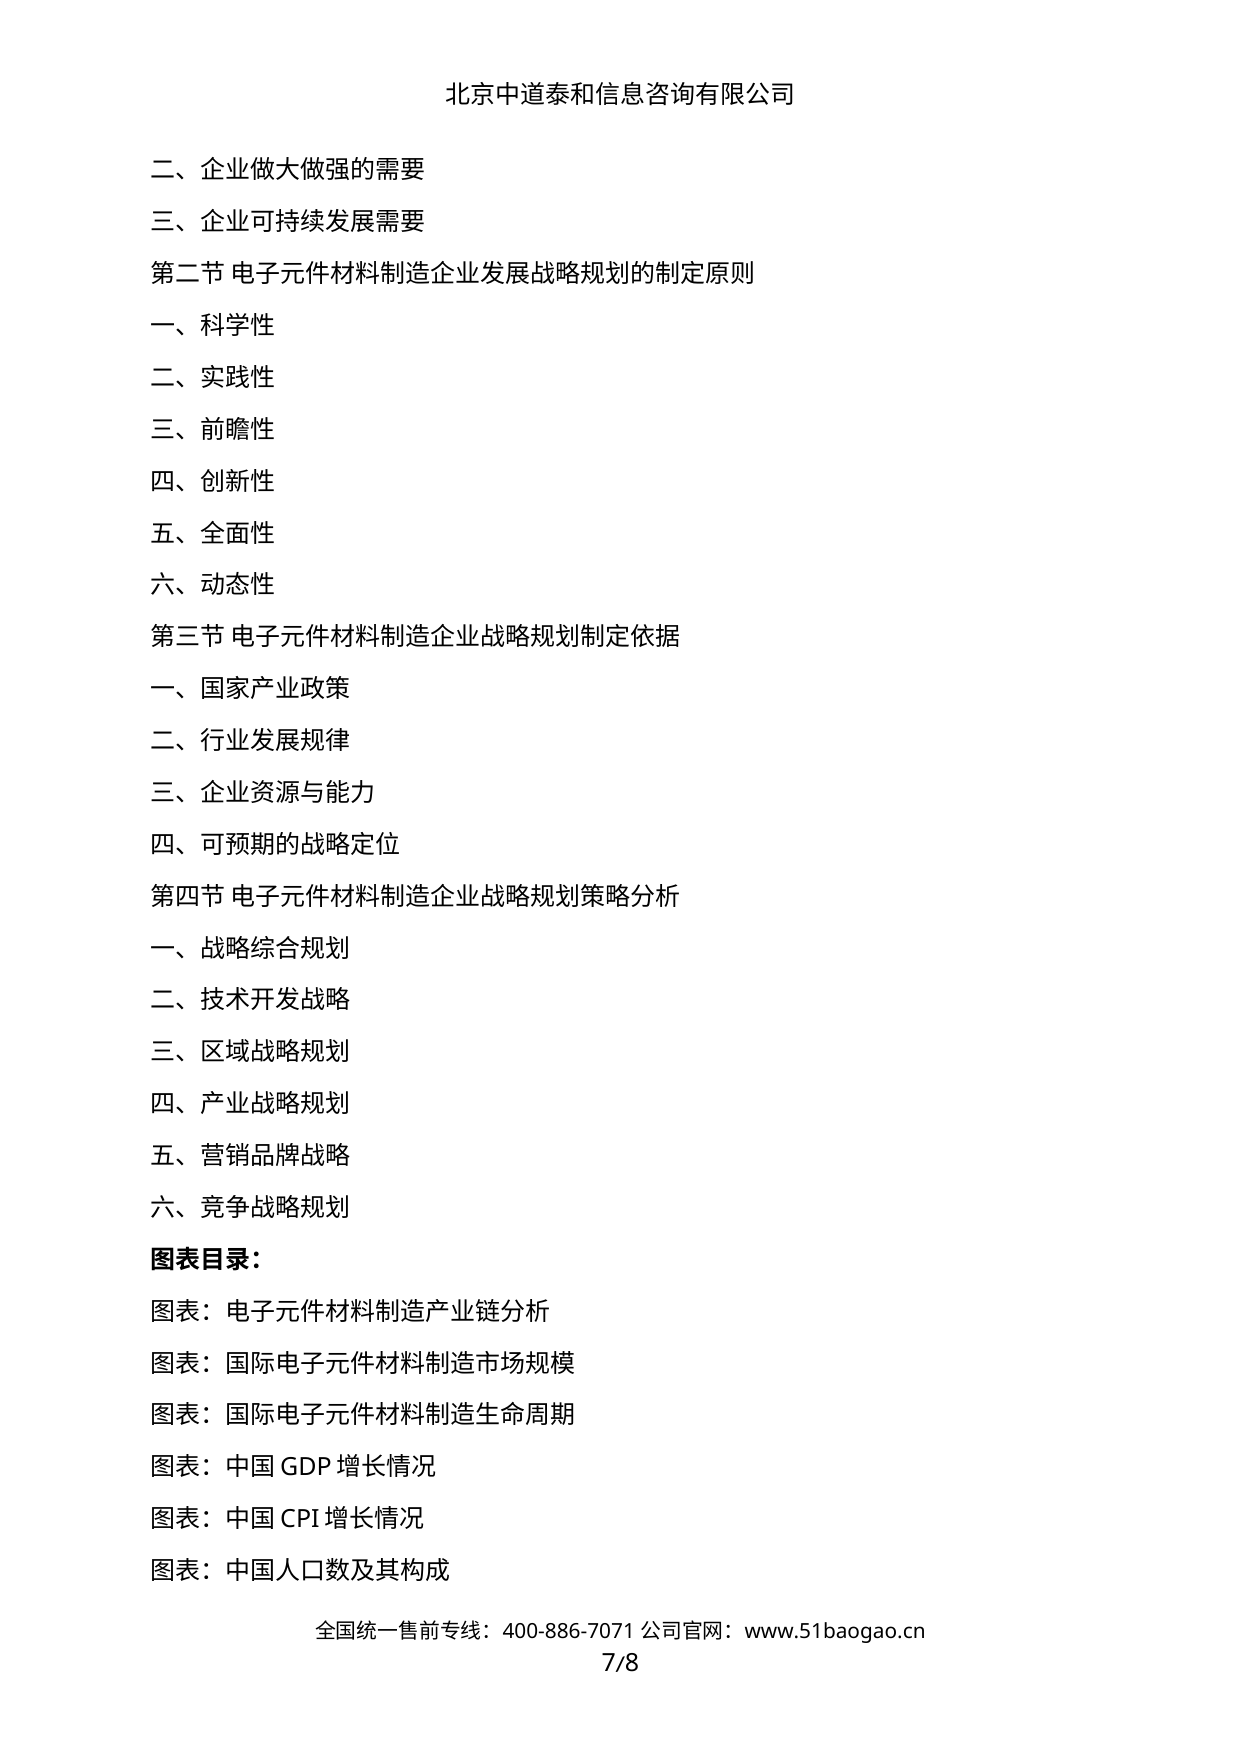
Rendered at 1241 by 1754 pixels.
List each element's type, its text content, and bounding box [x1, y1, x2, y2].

text 三、企业可持续发展需要 [150, 202, 1090, 238]
text 第四节 电子元件材料制造企业战略规划策略分析 [150, 876, 1090, 912]
text 一、国家产业政策 [150, 669, 1090, 705]
text 三、区域战略规划 [150, 1032, 1090, 1068]
text 图表：国际电子元件材料制造生命周期 [150, 1395, 1090, 1431]
text 图表：中国GDP增长情况 [150, 1447, 1090, 1483]
text 三、企业资源与能力 [150, 772, 1090, 809]
text 第三节 电子元件材料制造企业战略规划制定依据 [150, 617, 1090, 653]
text 五、全面性 [150, 513, 1090, 549]
text 二、行业发展规律 [150, 721, 1090, 757]
text 图表：国际电子元件材料制造市场规模 [150, 1343, 1090, 1379]
text 二、企业做大做强的需要 [150, 150, 1090, 186]
text 六、动态性 [150, 565, 1090, 601]
text 四、产业战略规划 [150, 1084, 1090, 1120]
text 二、实践性 [150, 357, 1090, 394]
text 三、前瞻性 [150, 409, 1090, 446]
text 第二节 电子元件材料制造企业发展战略规划的制定原则 [150, 254, 1090, 290]
text 六、竞争战略规划 [150, 1187, 1090, 1224]
text 图表：电子元件材料制造产业链分析 [150, 1291, 1090, 1327]
text 四、创新性 [150, 461, 1090, 497]
text 五、营销品牌战略 [150, 1136, 1090, 1172]
text 图表：中国CPI增长情况 [150, 1499, 1090, 1535]
text 图表：中国人口数及其构成 [150, 1551, 1090, 1587]
text 四、可预期的战略定位 [150, 824, 1090, 861]
text 一、科学性 [150, 306, 1090, 342]
text 一、战略综合规划 [150, 928, 1090, 964]
text 图表目录： [150, 1239, 1090, 1276]
text 二、技术开发战略 [150, 980, 1090, 1016]
